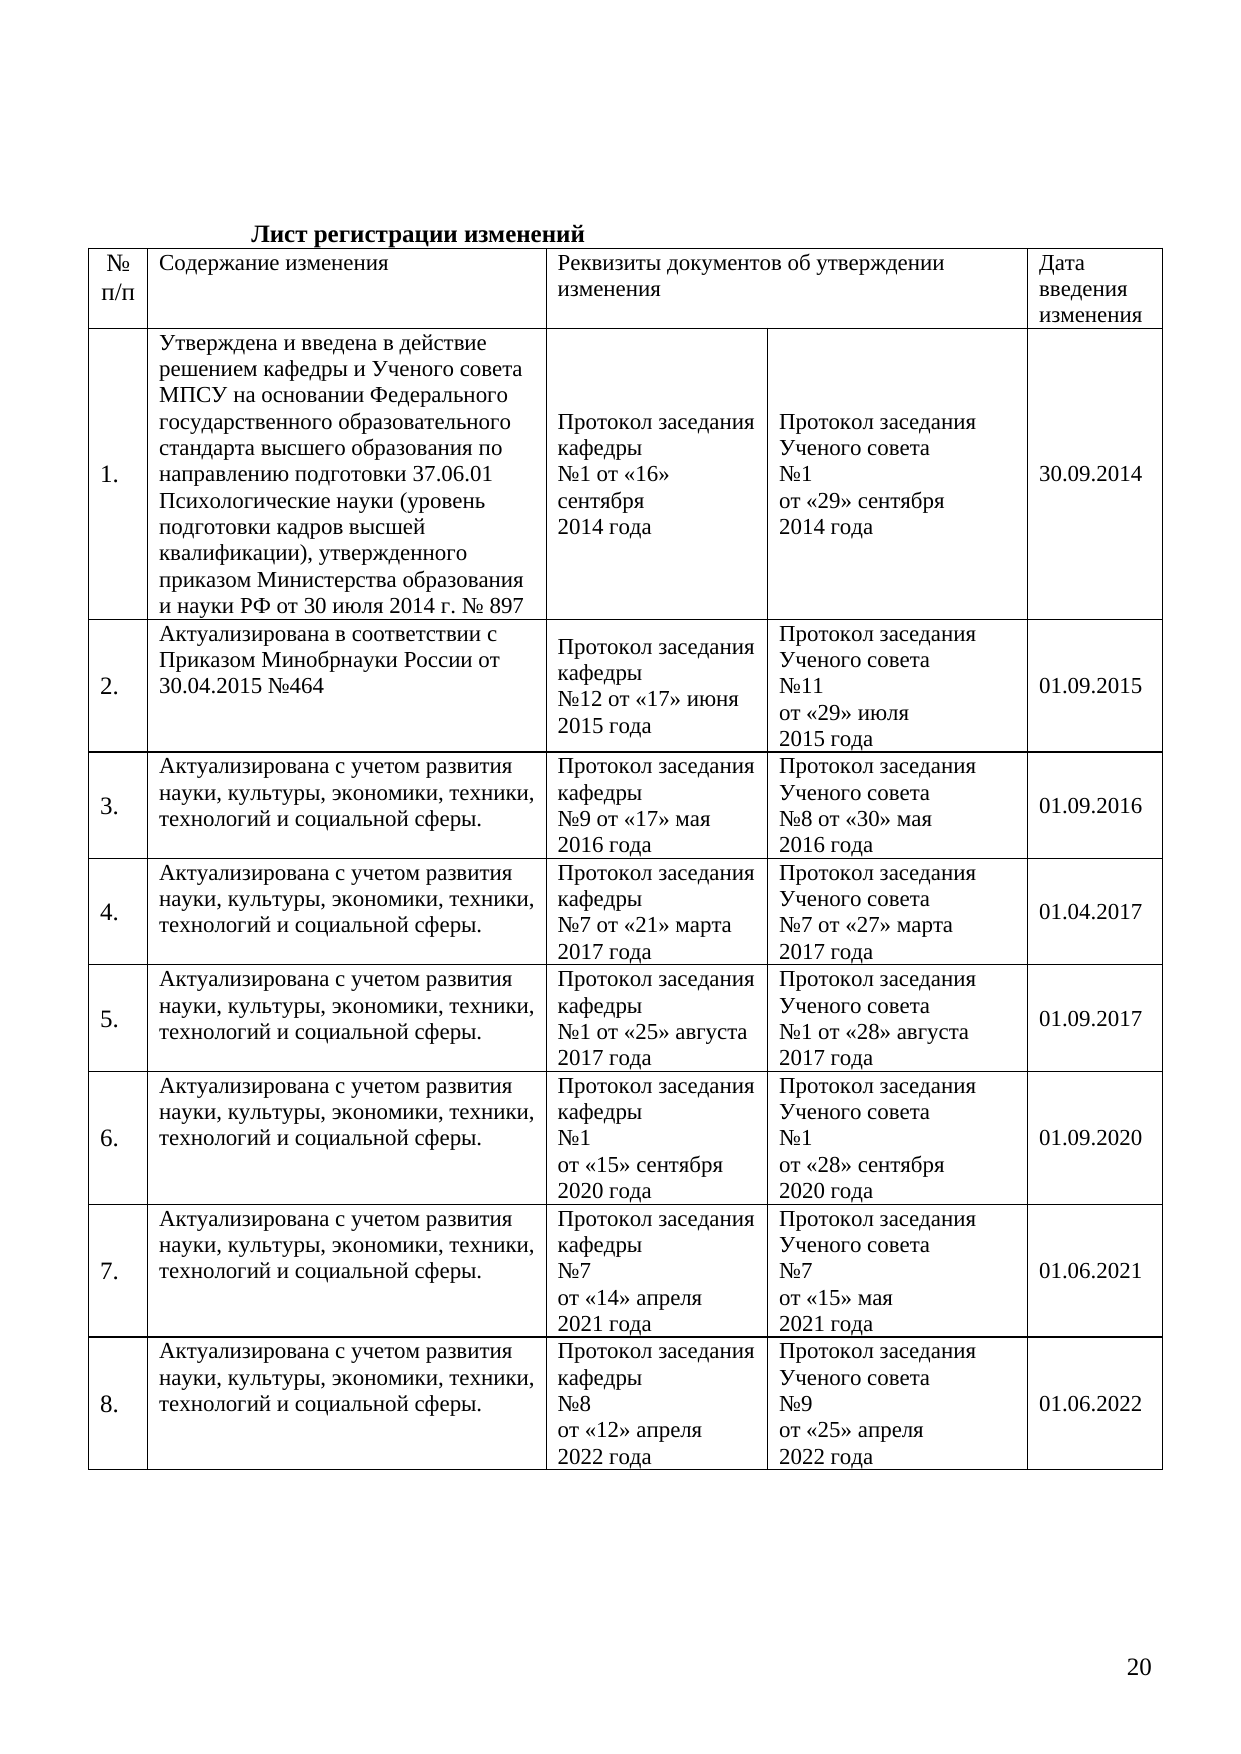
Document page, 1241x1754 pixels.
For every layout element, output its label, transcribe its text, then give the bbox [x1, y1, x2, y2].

table_cell Протокол заседания кафедры №7 от «14» апреля 2021 года [547, 1205, 767, 1336]
table_cell Протокол заседания кафедры №1 от «16» сентября 2014 года [547, 329, 767, 618]
table_header Дата введения изменения [1028, 249, 1162, 328]
table_header Содержание изменения [148, 249, 546, 328]
table_cell 30.09.2014 [1028, 329, 1162, 618]
table_cell [89, 620, 147, 751]
table_header Реквизиты документов об утверждении изменения [547, 249, 1027, 328]
table_cell Протокол заседания кафедры №12 от «17» июня 2015 года [547, 620, 767, 751]
table_cell [89, 965, 147, 1071]
table_cell Протокол заседания Ученого совета №1 от «28» сентября 2020 года [768, 1072, 1027, 1203]
table_cell Протокол заседания Ученого совета №8 от «30» мая 2016 года [768, 753, 1027, 858]
table_cell Актуализирована в соответствии с Приказом Минобрнауки России от 30.04.2015 №464 [148, 620, 546, 751]
table_header № п/п [89, 249, 147, 328]
table_cell Актуализирована с учетом развития науки, культуры, экономики, техники, технологий и социальной сферы. [148, 1205, 546, 1336]
table_cell Протокол заседания Ученого совета №1 от «28» августа 2017 года [768, 965, 1027, 1071]
table_cell Протокол заседания Ученого совета №7 от «15» мая 2021 года [768, 1205, 1027, 1336]
table_cell Протокол заседания Ученого совета №9 от «25» апреля 2022 года [768, 1338, 1027, 1469]
table_cell Протокол заседания кафедры №1 от «25» августа 2017 года [547, 965, 767, 1071]
table_cell Протокол заседания Ученого совета №7 от «27» марта 2017 года [768, 859, 1027, 964]
table_cell 01.09.2015 [1028, 620, 1162, 751]
table_cell [89, 1205, 147, 1336]
table_cell Актуализирована с учетом развития науки, культуры, экономики, техники, технологий и социальной сферы. [148, 1072, 546, 1203]
table_cell 01.09.2020 [1028, 1072, 1162, 1203]
table_cell 01.09.2017 [1028, 965, 1162, 1071]
table_cell [89, 329, 147, 618]
table_cell Утверждена и введена в действие решением кафедры и Ученого совета МПСУ на основании Федерального государственного образовательного стандарта высшего образования по направлению подготовки 37.06.01 Психологические науки (уровень подготовки кадров высшей квалификации), утвержденного приказом Министерства образования и науки РФ от 30 июля 2014 г. № 897 [148, 329, 546, 618]
table_cell Актуализирована с учетом развития науки, культуры, экономики, техники, технологий и социальной сферы. [148, 859, 546, 964]
table_cell Протокол заседания кафедры №9 от «17» мая 2016 года [547, 753, 767, 858]
table_cell Актуализирована с учетом развития науки, культуры, экономики, техники, технологий и социальной сферы. [148, 753, 546, 858]
table_cell Протокол заседания кафедры №8 от «12» апреля 2022 года [547, 1338, 767, 1469]
table_cell [89, 859, 147, 964]
table_cell [89, 1338, 147, 1469]
table_cell 01.09.2016 [1028, 753, 1162, 858]
text Лист регистрации изменений [177, 219, 1152, 247]
table_cell Актуализирована с учетом развития науки, культуры, экономики, техники, технологий и социальной сферы. [148, 965, 546, 1071]
table_cell Протокол заседания кафедры №1 от «15» сентября 2020 года [547, 1072, 767, 1203]
table_cell Протокол заседания Ученого совета №1 от «29» сентября 2014 года [768, 329, 1027, 618]
table_cell 01.06.2021 [1028, 1205, 1162, 1336]
table_cell 01.04.2017 [1028, 859, 1162, 964]
table_cell Протокол заседания Ученого совета №11 от «29» июля 2015 года [768, 620, 1027, 751]
table_cell [89, 753, 147, 858]
table_cell [89, 1072, 147, 1203]
table_cell 01.06.2022 [1028, 1338, 1162, 1469]
table_cell Актуализирована с учетом развития науки, культуры, экономики, техники, технологий и социальной сферы. [148, 1338, 546, 1469]
table_cell Протокол заседания кафедры №7 от «21» марта 2017 года [547, 859, 767, 964]
